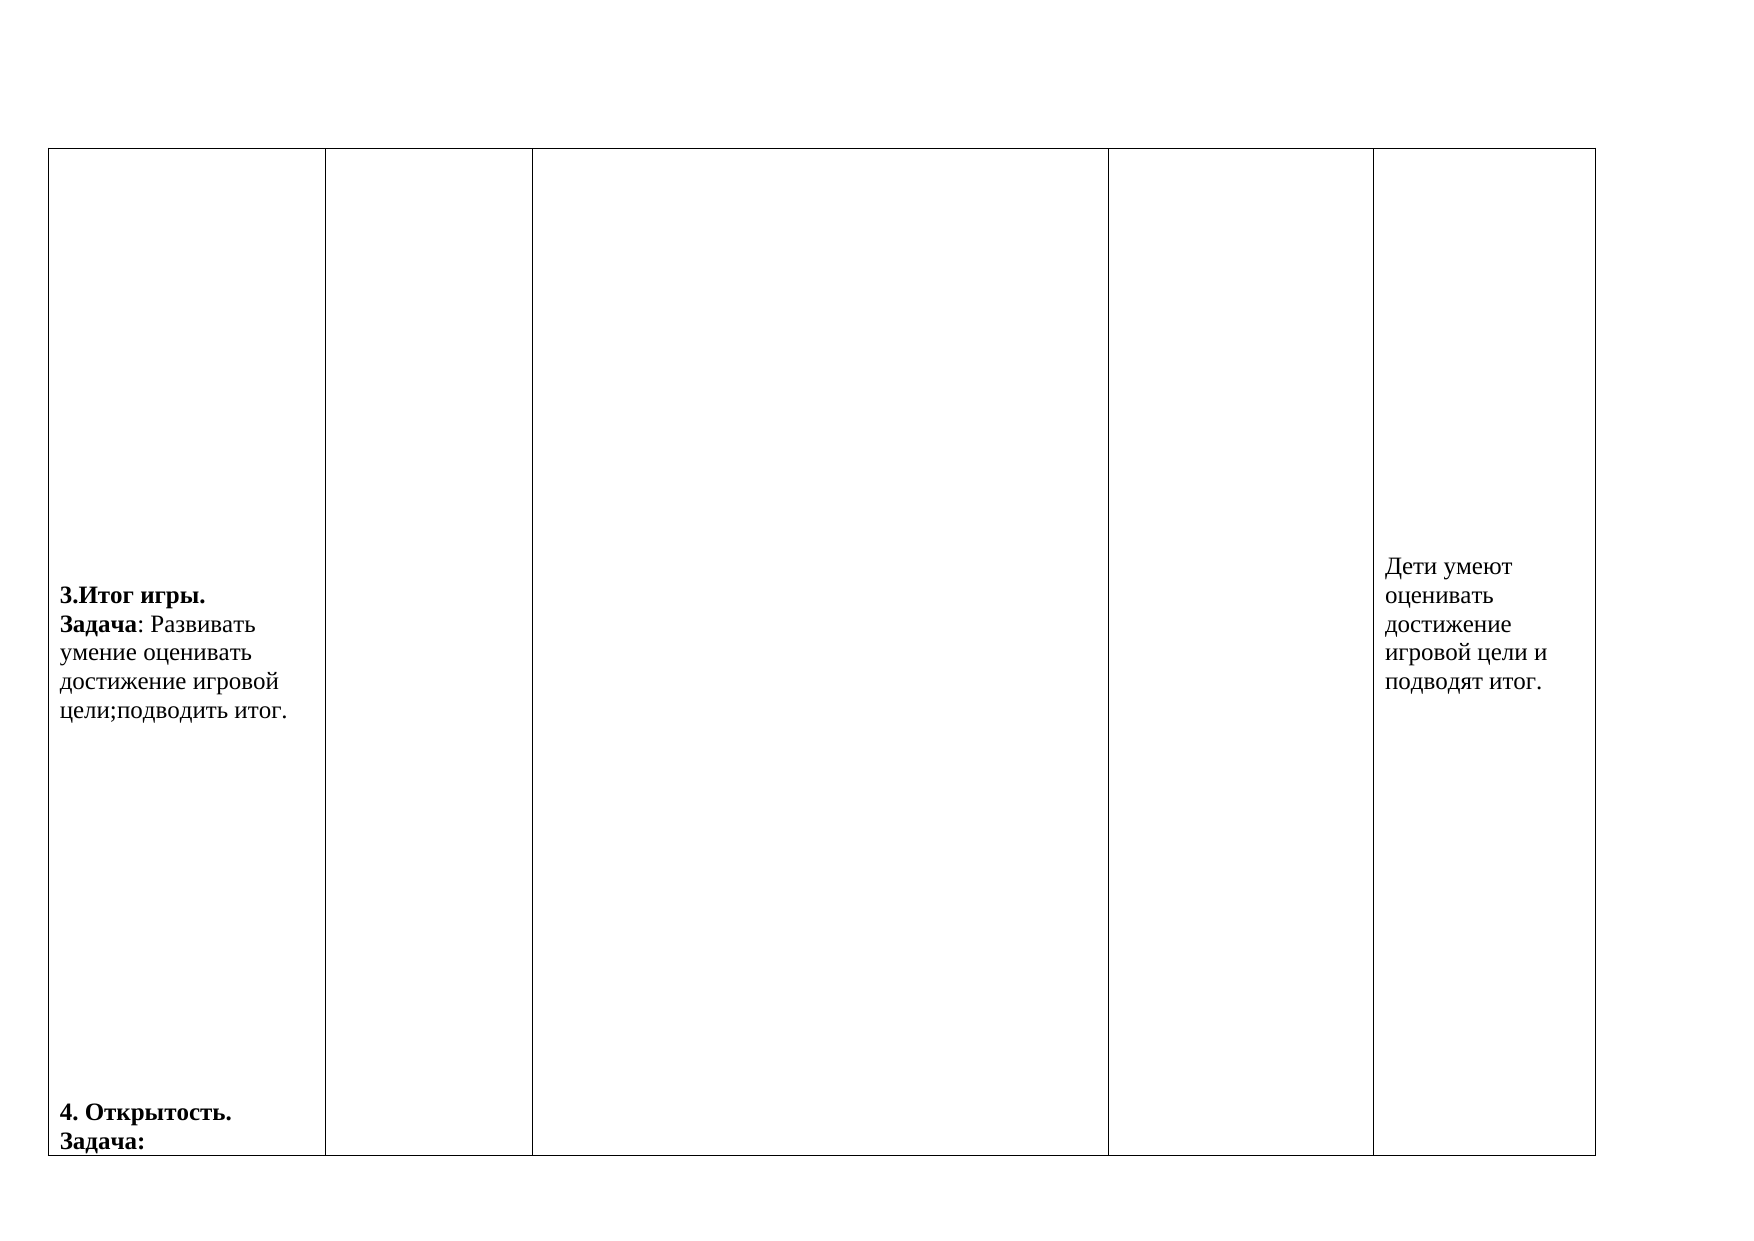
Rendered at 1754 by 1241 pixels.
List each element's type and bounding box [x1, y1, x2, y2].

table_header [326, 149, 532, 1155]
table_header [49, 149, 325, 1155]
table_header [533, 149, 1108, 1155]
table_header [1109, 149, 1373, 1155]
table_header [1374, 149, 1595, 1155]
